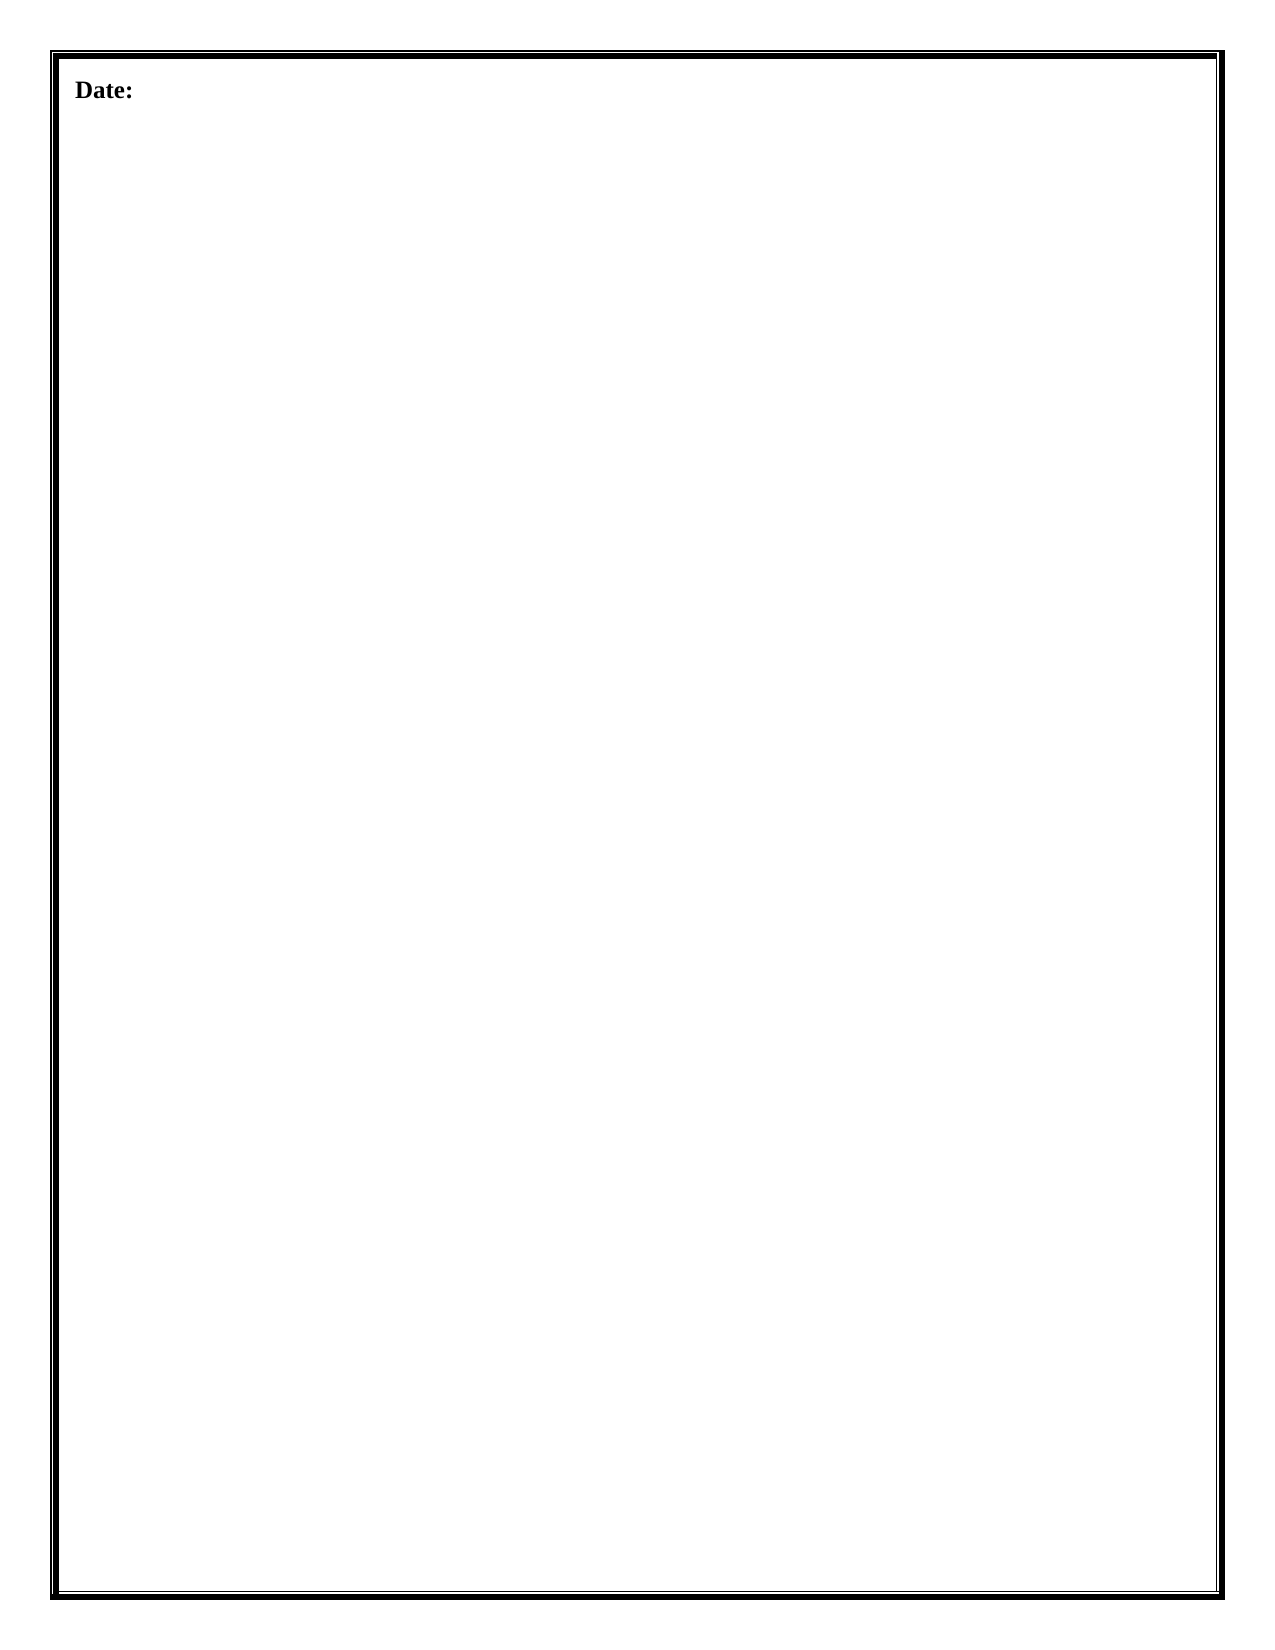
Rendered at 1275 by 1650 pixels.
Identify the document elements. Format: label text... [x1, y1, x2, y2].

text Date: [75, 75, 1200, 104]
